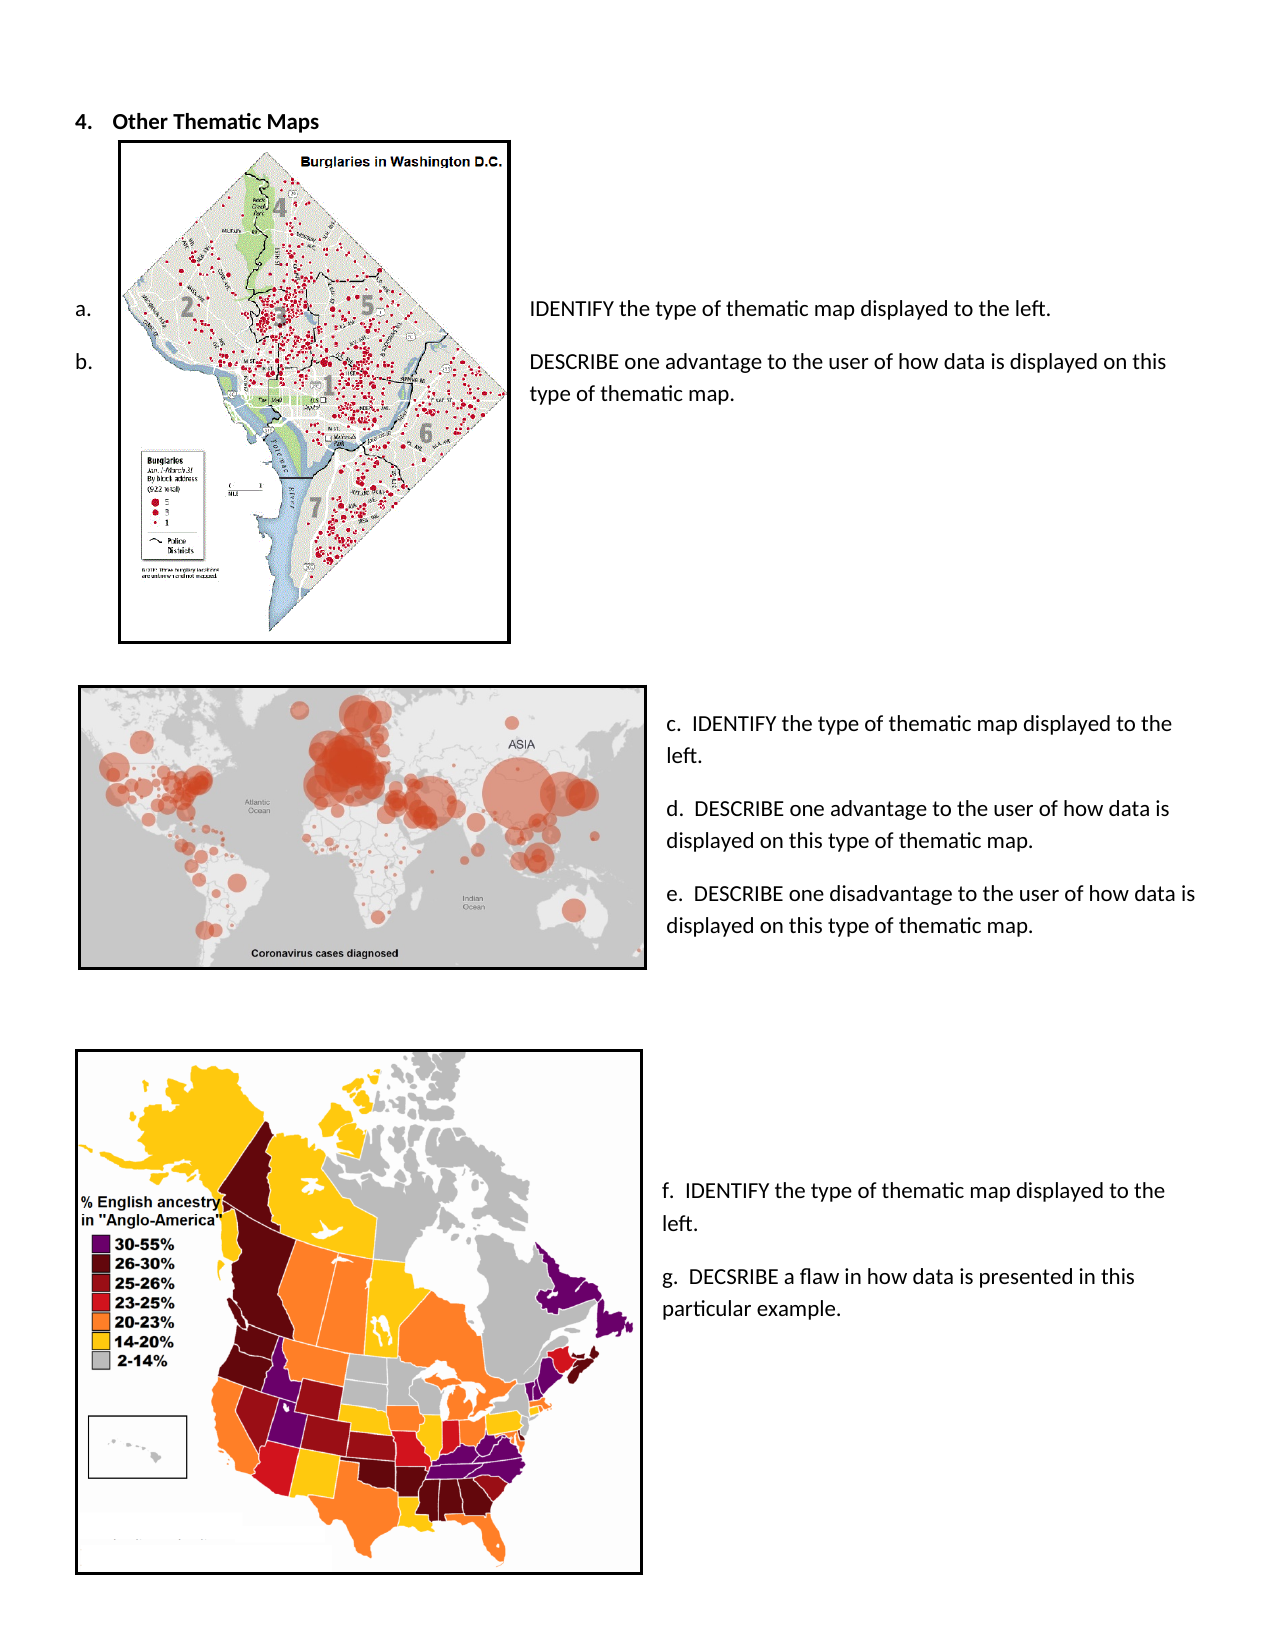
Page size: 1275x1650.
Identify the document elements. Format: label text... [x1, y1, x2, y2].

text f. IDENTIFY the type of thematic map displayed to the left. [643, 1177, 1200, 1237]
list Other Thematic Maps [75, 107, 1200, 135]
text b. DESCRIBE one advantage to the user of how data is displayed on this type of thematic map. [511, 347, 1200, 407]
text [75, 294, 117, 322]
picture [78, 1052, 640, 1572]
text d. DESCRIBE one advantage to the user of how data is displayed on this type of thematic map. [647, 794, 1200, 854]
text c. IDENTIFY the type of thematic map displayed to the left. [647, 709, 1200, 769]
text e. DESCRIBE one disadvantage to the user of how data is displayed on this type of thematic map. [647, 879, 1200, 939]
text g. DECSRIBE a flaw in how data is presented in this particular example. [643, 1262, 1200, 1322]
text a. IDENTIFY the type of thematic map displayed to the left. [511, 294, 1200, 322]
picture [81, 688, 644, 967]
picture [121, 143, 507, 641]
